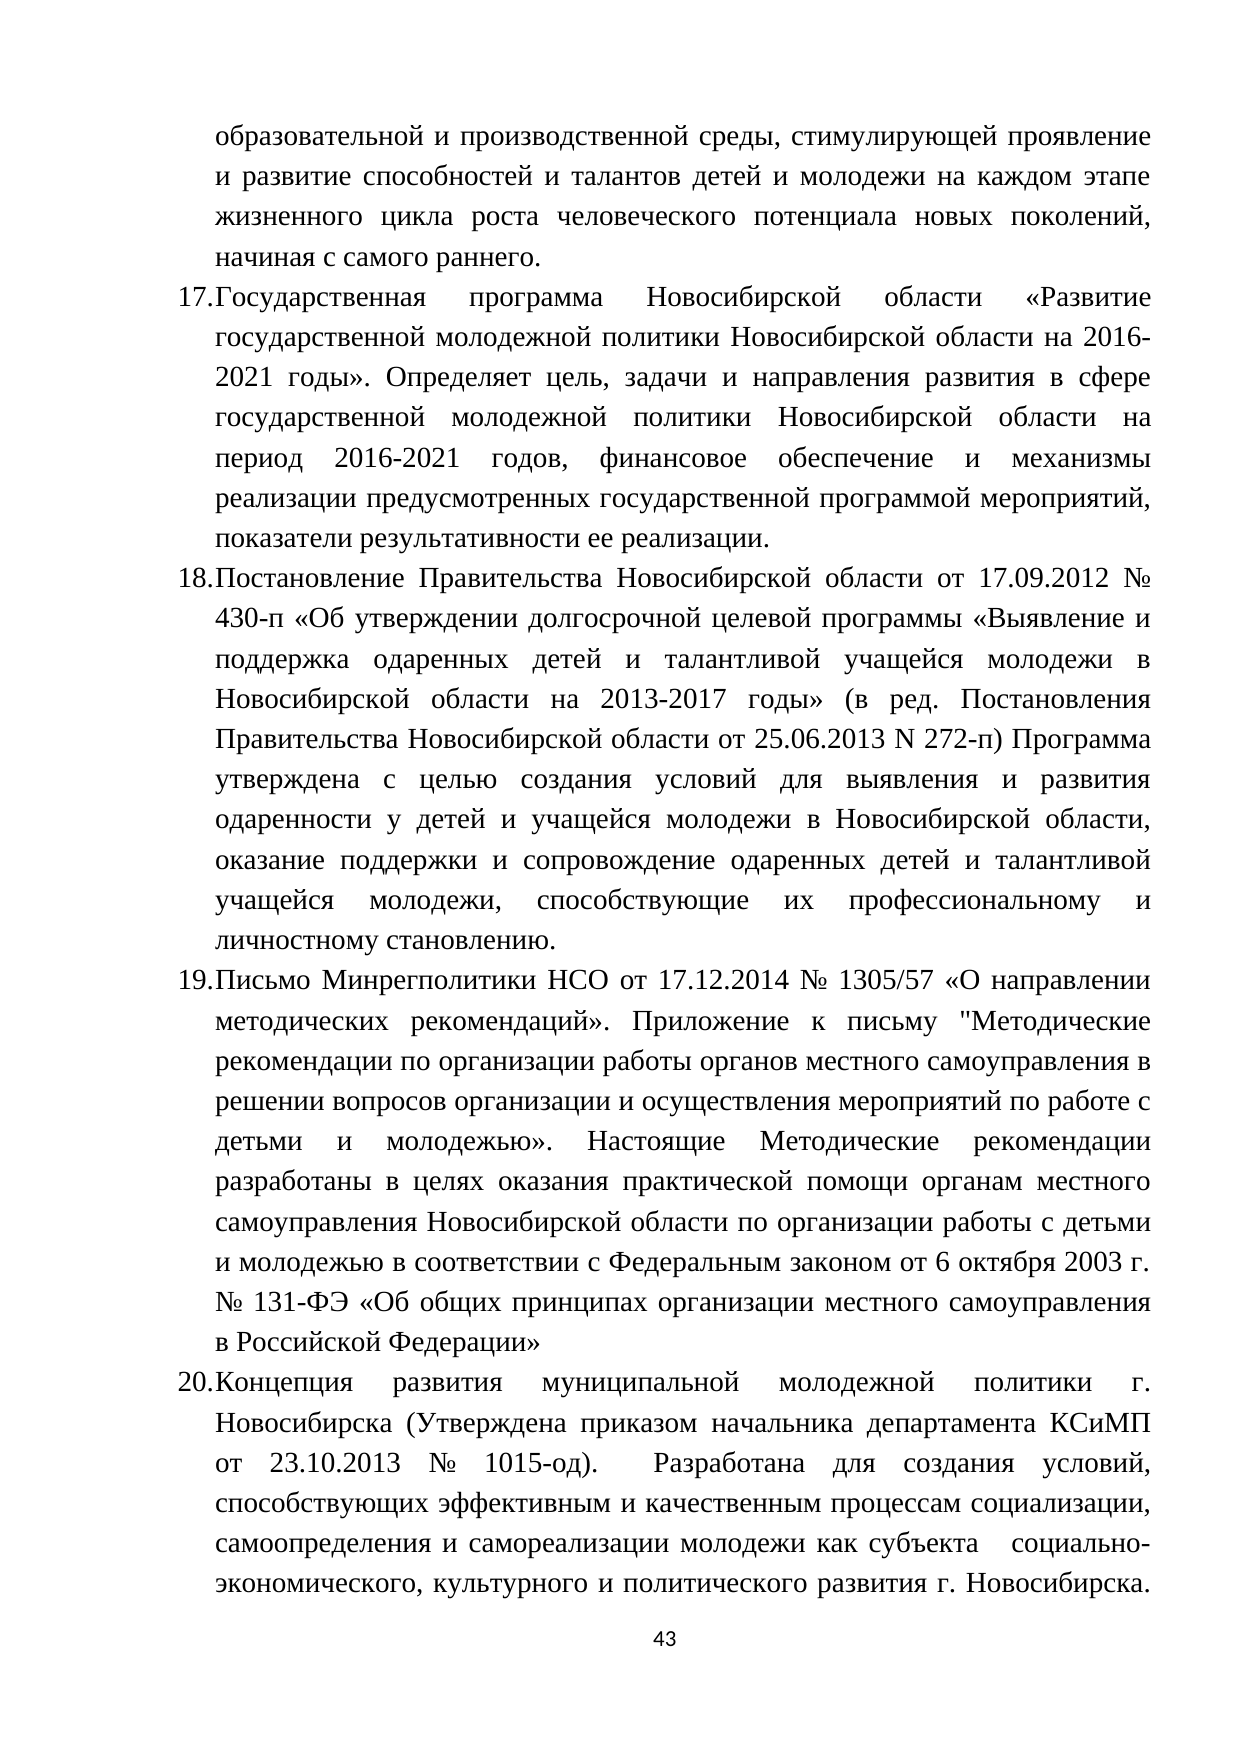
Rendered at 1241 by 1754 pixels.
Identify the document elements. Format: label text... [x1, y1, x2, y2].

list Постановление Правительства Новосибирской области от 17.09.2012 № 430-п «Об утверждении долгосрочной целевой программы «Выявление и поддержка одаренных детей и талантливой учащейся молодежи в Новосибирской области на 2013-2017 годы» (в ред. Постановления Правительства Новосибирской области от 25.06.2013 N 272-п) Программа утверждена с целью создания условий для выявления и развития одаренности у детей и учащейся молодежи в Новосибирской области, оказание поддержки и сопровождение одаренных детей и талантливой учащейся молодежи, способствующие их профессиональному и личностному становлению. [177, 560, 1152, 956]
list Письмо Минрегполитики НСО от 17.12.2014 № 1305/57 «О направлении методических рекомендаций». Приложение к письму "Методические рекомендации по организации работы органов местного самоуправления в решении вопросов организации и осуществления мероприятий по работе с детьми и молодежью». Настоящие Методические рекомендации разработаны в целях оказания практической помощи органам местного самоуправления Новосибирской области по организации работы с детьми и молодежью в соответствии с Федеральным законом от 6 октября 2003 г. № 131-ФЭ «Об общих принципах организации местного самоуправления в Российской Федерации» [177, 962, 1152, 1358]
list Государственная программа Новосибирской области «Развитие государственной молодежной политики Новосибирской области на 2016-2021 годы». Определяет цель, задачи и направления развития в сфере государственной молодежной политики Новосибирской области на период 2016-2021 годов, финансовое обеспечение и механизмы реализации предусмотренных государственной программой мероприятий, показатели результативности ее реализации. [177, 279, 1152, 554]
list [177, 118, 1152, 272]
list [177, 1364, 1152, 1599]
